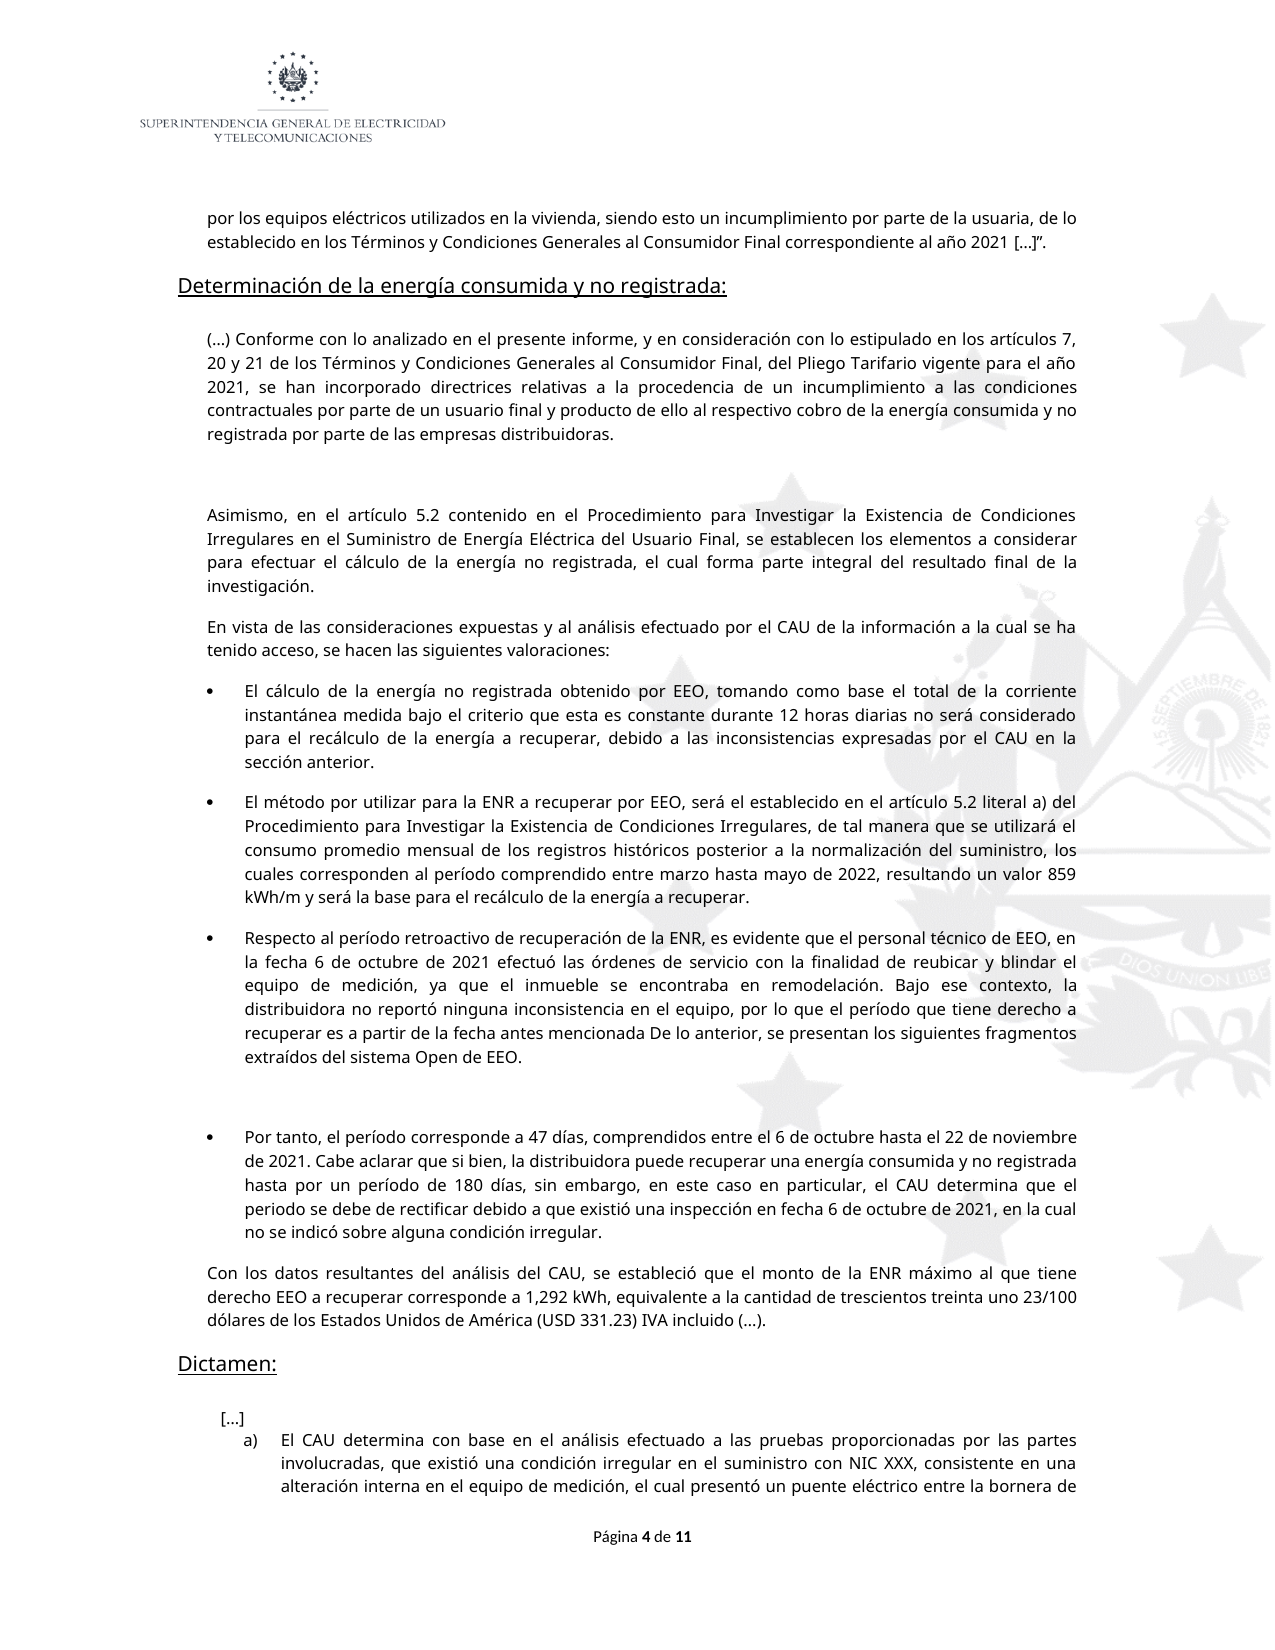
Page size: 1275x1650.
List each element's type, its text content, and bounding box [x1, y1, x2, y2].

picture [132, 44, 453, 149]
list El método por utilizar para la ENR a recuperar por EEO, será el establecido en el artículo 5.2 literal a) del Procedimiento para Investigar la Existencia de Condiciones Irregulares, de tal manera que se utilizará el consumo promedio mensual de los registros históricos posterior a la normalización del suministro, los cuales corresponden al período comprendido entre marzo hasta mayo de 2022, resultando un valor 859 kWh/m y será la base para el recálculo de la energía a recuperar. [207, 791, 1078, 909]
text […] [220, 1406, 1108, 1429]
list El cálculo de la energía no registrada obtenido por EEO, tomando como base el total de la corriente instantánea medida bajo el criterio que esta es constante durante 12 horas diarias no será considerado para el recálculo de la energía a recuperar, debido a las inconsistencias expresadas por el CAU en la sección anterior. [207, 679, 1078, 773]
text (…) Conforme con lo analizado en el presente informe, y en consideración con lo estipulado en los artículos 7, 20 y 21 de los Términos y Condiciones Generales al Consumidor Final, del Pliego Tarifario vigente para el año 2021, se han incorporado directrices relativas a la procedencia de un incumplimiento a las condiciones contractuales por parte de un usuario final y producto de ello al respectivo cobro de la energía consumida y no registrada por parte de las empresas distribuidoras. [207, 328, 1078, 446]
picture [5, 291, 1275, 1395]
list Respecto al período retroactivo de recuperación de la ENR, es evidente que el personal técnico de EEO, en la fecha 6 de octubre de 2021 efectuó las órdenes de servicio con la finalidad de reubicar y blindar el equipo de medición, ya que el inmueble se encontraba en remodelación. Bajo ese contexto, la distribuidora no reportó ninguna inconsistencia en el equipo, por lo que el período que tiene derecho a recuperar es a partir de la fecha antes mencionada De lo anterior, se presentan los siguientes fragmentos extraídos del sistema Open de EEO. [207, 927, 1078, 1068]
text Asimismo, en el artículo 5.2 contenido en el Procedimiento para Investigar la Existencia de Condiciones Irregulares en el Suministro de Energía Eléctrica del Usuario Final, se establecen los elementos a considerar para efectuar el cálculo de la energía no registrada, el cual forma parte integral del resultado final de la investigación. [207, 504, 1078, 598]
text Dictamen: [177, 1349, 1152, 1378]
text Con los datos resultantes del análisis del CAU, se estableció que el monto de la ENR máximo al que tiene derecho EEO a recuperar corresponde a 1,292 kWh, equivalente a la cantidad de trescientos treinta uno 23/100 dólares de los Estados Unidos de América (USD 331.23) IVA incluido (…). [207, 1262, 1078, 1332]
text Determinación de la energía consumida y no registrada: [177, 271, 1152, 299]
list Por tanto, el período corresponde a 47 días, comprendidos entre el 6 de octubre hasta el 22 de noviembre de 2021. Cabe aclarar que si bien, la distribuidora puede recuperar una energía consumida y no registrada hasta por un período de 180 días, sin embargo, en este caso en particular, el CAU determina que el periodo se debe de rectificar debido a que existió una inspección en fecha 6 de octubre de 2021, en la cual no se indicó sobre alguna condición irregular. [207, 1126, 1078, 1244]
text En vista de las consideraciones expuestas y al análisis efectuado por el CAU de la información a la cual se ha tenido acceso, se hacen las siguientes valoraciones: [207, 615, 1078, 662]
